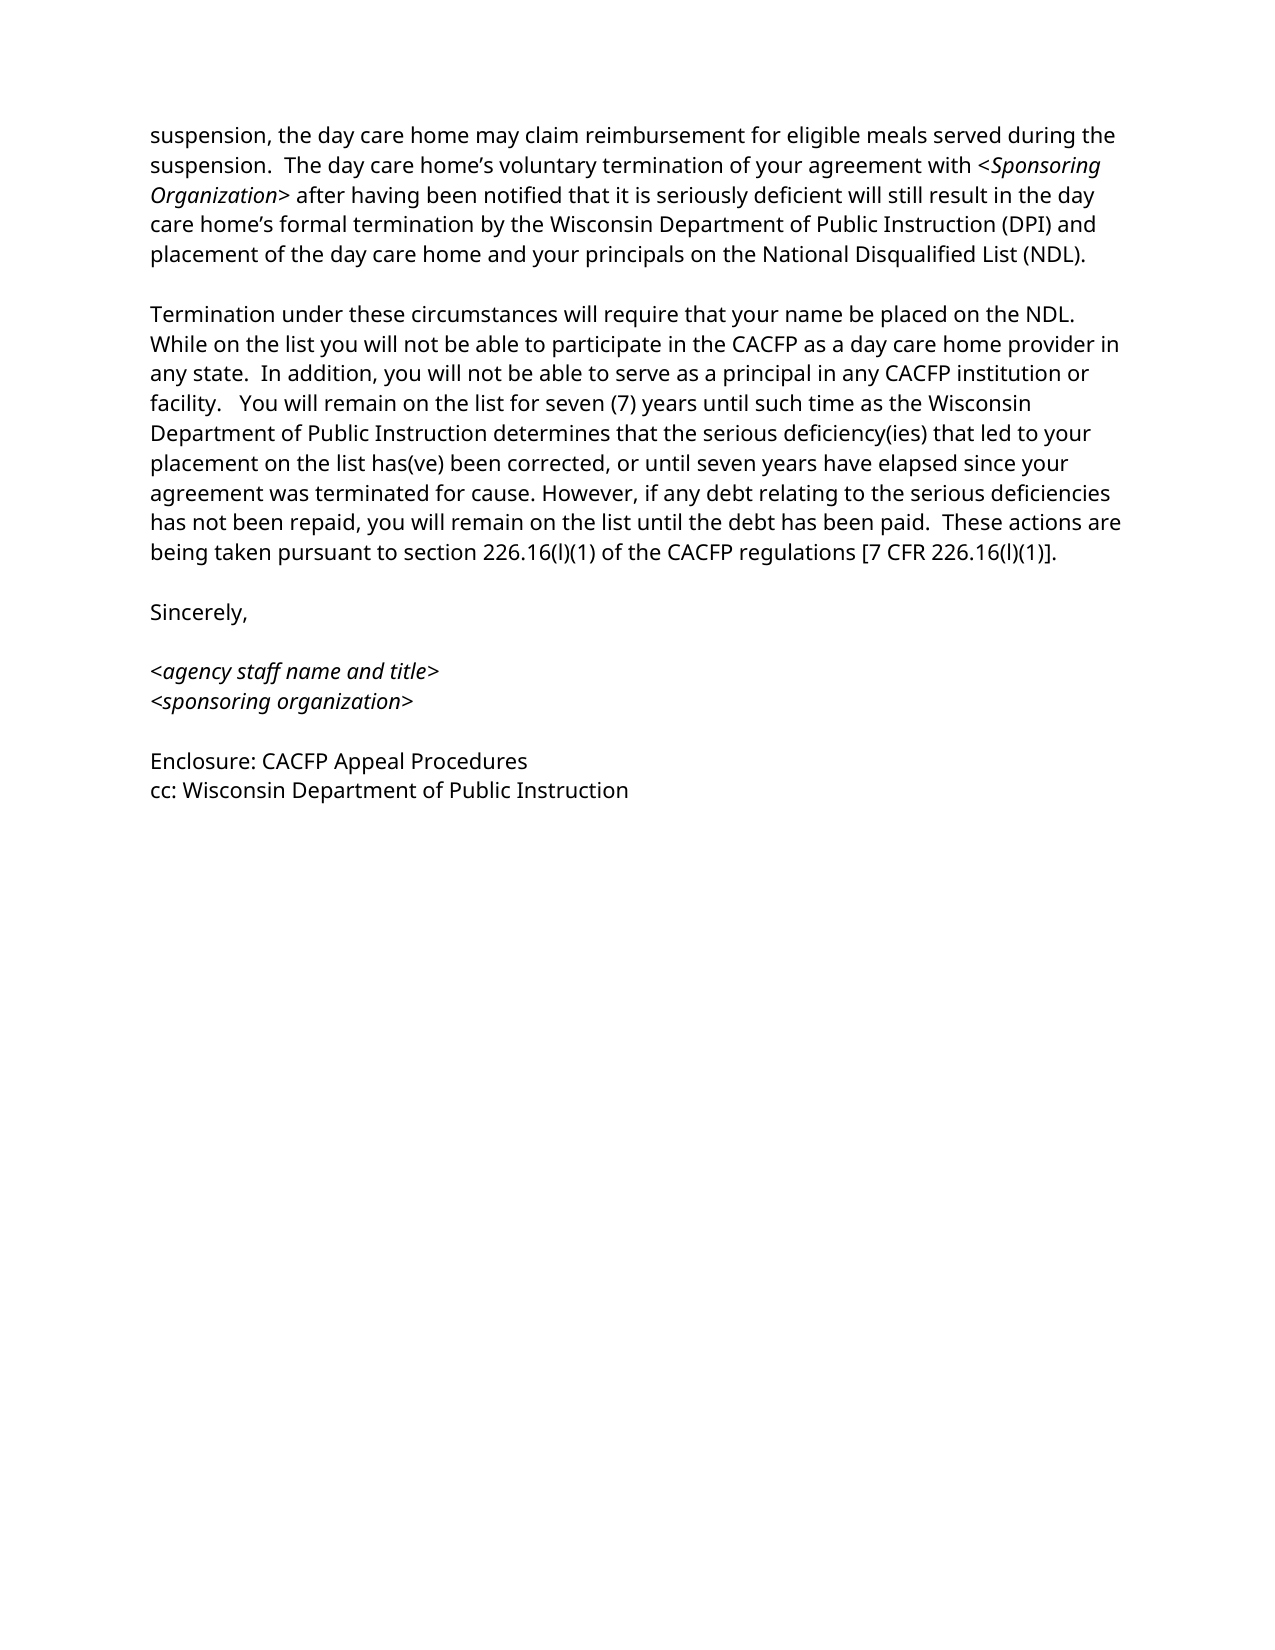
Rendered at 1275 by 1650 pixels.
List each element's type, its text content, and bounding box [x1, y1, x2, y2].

text <sponsoring organization> [150, 686, 1125, 716]
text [150, 120, 1125, 269]
text cc: Wisconsin Department of Public Instruction [150, 775, 1125, 805]
text Termination under these circumstances will require that your name be placed on the NDL. While on the list you will not be able to participate in the CACFP as a day care home provider in any state. In addition, you will not be able to serve as a principal in any CACFP institution or facility. You will remain on the list for seven (7) years until such time as the Wisconsin Department of Public Instruction determines that the serious deficiency(ies) that led to your placement on the list has(ve) been corrected, or until seven years have elapsed since your agreement was terminated for cause. However, if any debt relating to the serious deficiencies has not been repaid, you will remain on the list until the debt has been paid. These actions are being taken pursuant to section 226.16(l)(1) of the CACFP regulations [7 226.16(l)(1)]. [150, 299, 1125, 567]
text <agency staff name and title> [150, 656, 1125, 686]
text Sincerely, [150, 597, 1125, 626]
text Enclosure: CACFP Appeal Procedures [150, 746, 1125, 775]
